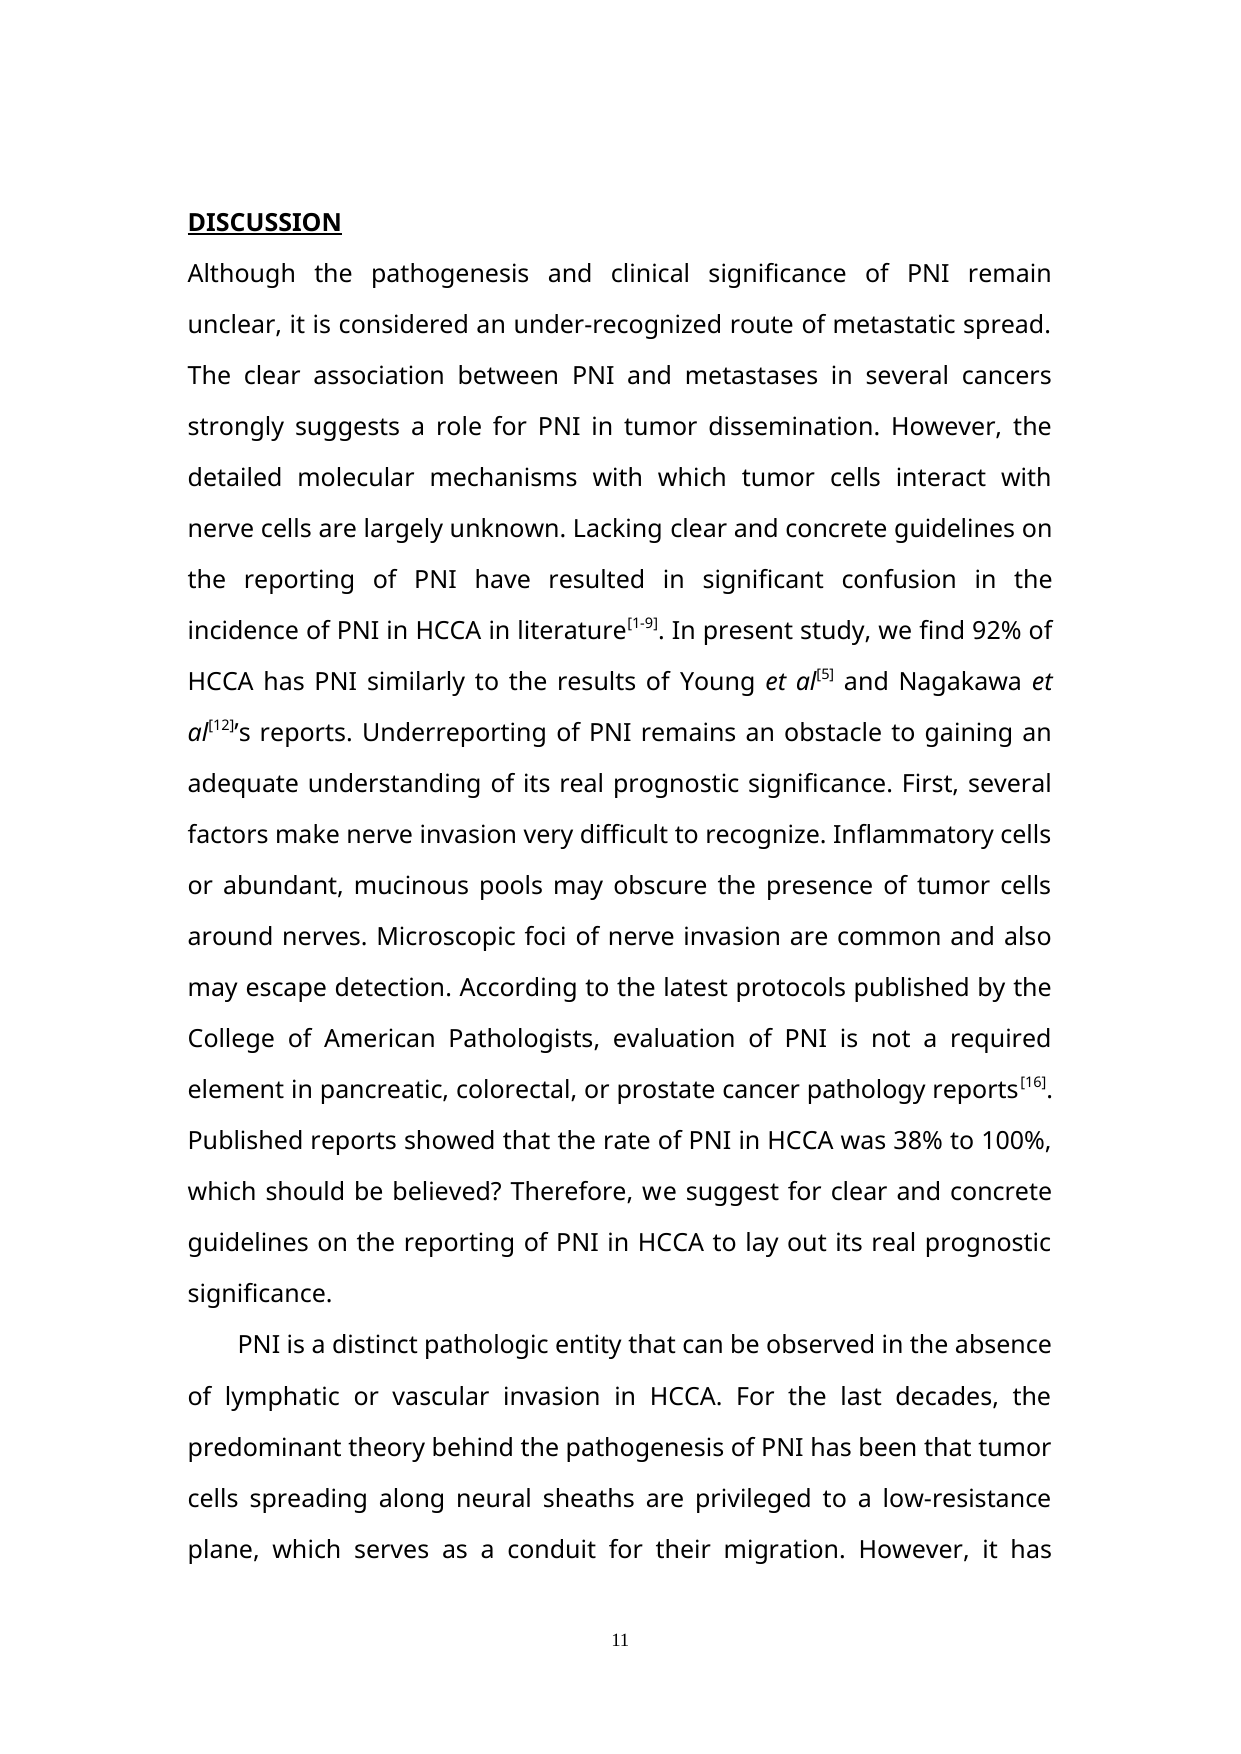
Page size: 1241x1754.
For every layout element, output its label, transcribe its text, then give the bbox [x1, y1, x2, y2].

text DISCUSSION [187, 204, 1053, 238]
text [187, 1327, 1053, 1565]
text Although the pathogenesis and clinical significance of PNI remain unclear, it is considered an under-recognized route of metastatic spread. The clear association between PNI and metastases in several cancers strongly suggests a role for PNI in tumor dissemination. However, the detailed molecular mechanisms with which tumor cells interact with nerve cells are largely unknown. Lacking clear and concrete guidelines on the reporting of PNI have resulted in significant confusion in the incidence of PNI in HCCA in literature[1-9]. In present study, we find 92% of HCCA has PNI similarly to the results of Young et al[5] and Nagakawa et al[12]’s reports. Underreporting of PNI remains an obstacle to gaining an adequate understanding of its real prognostic significance. First, several factors make nerve invasion very difficult to recognize. Inflammatory cells or abundant, mucinous pools may obscure the presence of tumor cells around nerves. Microscopic foci of nerve invasion are common and also may escape detection. According to the latest protocols published by the College of American Pathologists, evaluation of PNI is not a required element in pancreatic, colorectal, or prostate cancer pathology reports[16]. Published reports showed that the rate of PNI in HCCA was 38% to 100%, which should be believed? Therefore, we suggest for clear and concrete guidelines on the reporting of PNI in HCCA to lay out its real prognostic significance. [187, 255, 1053, 1310]
